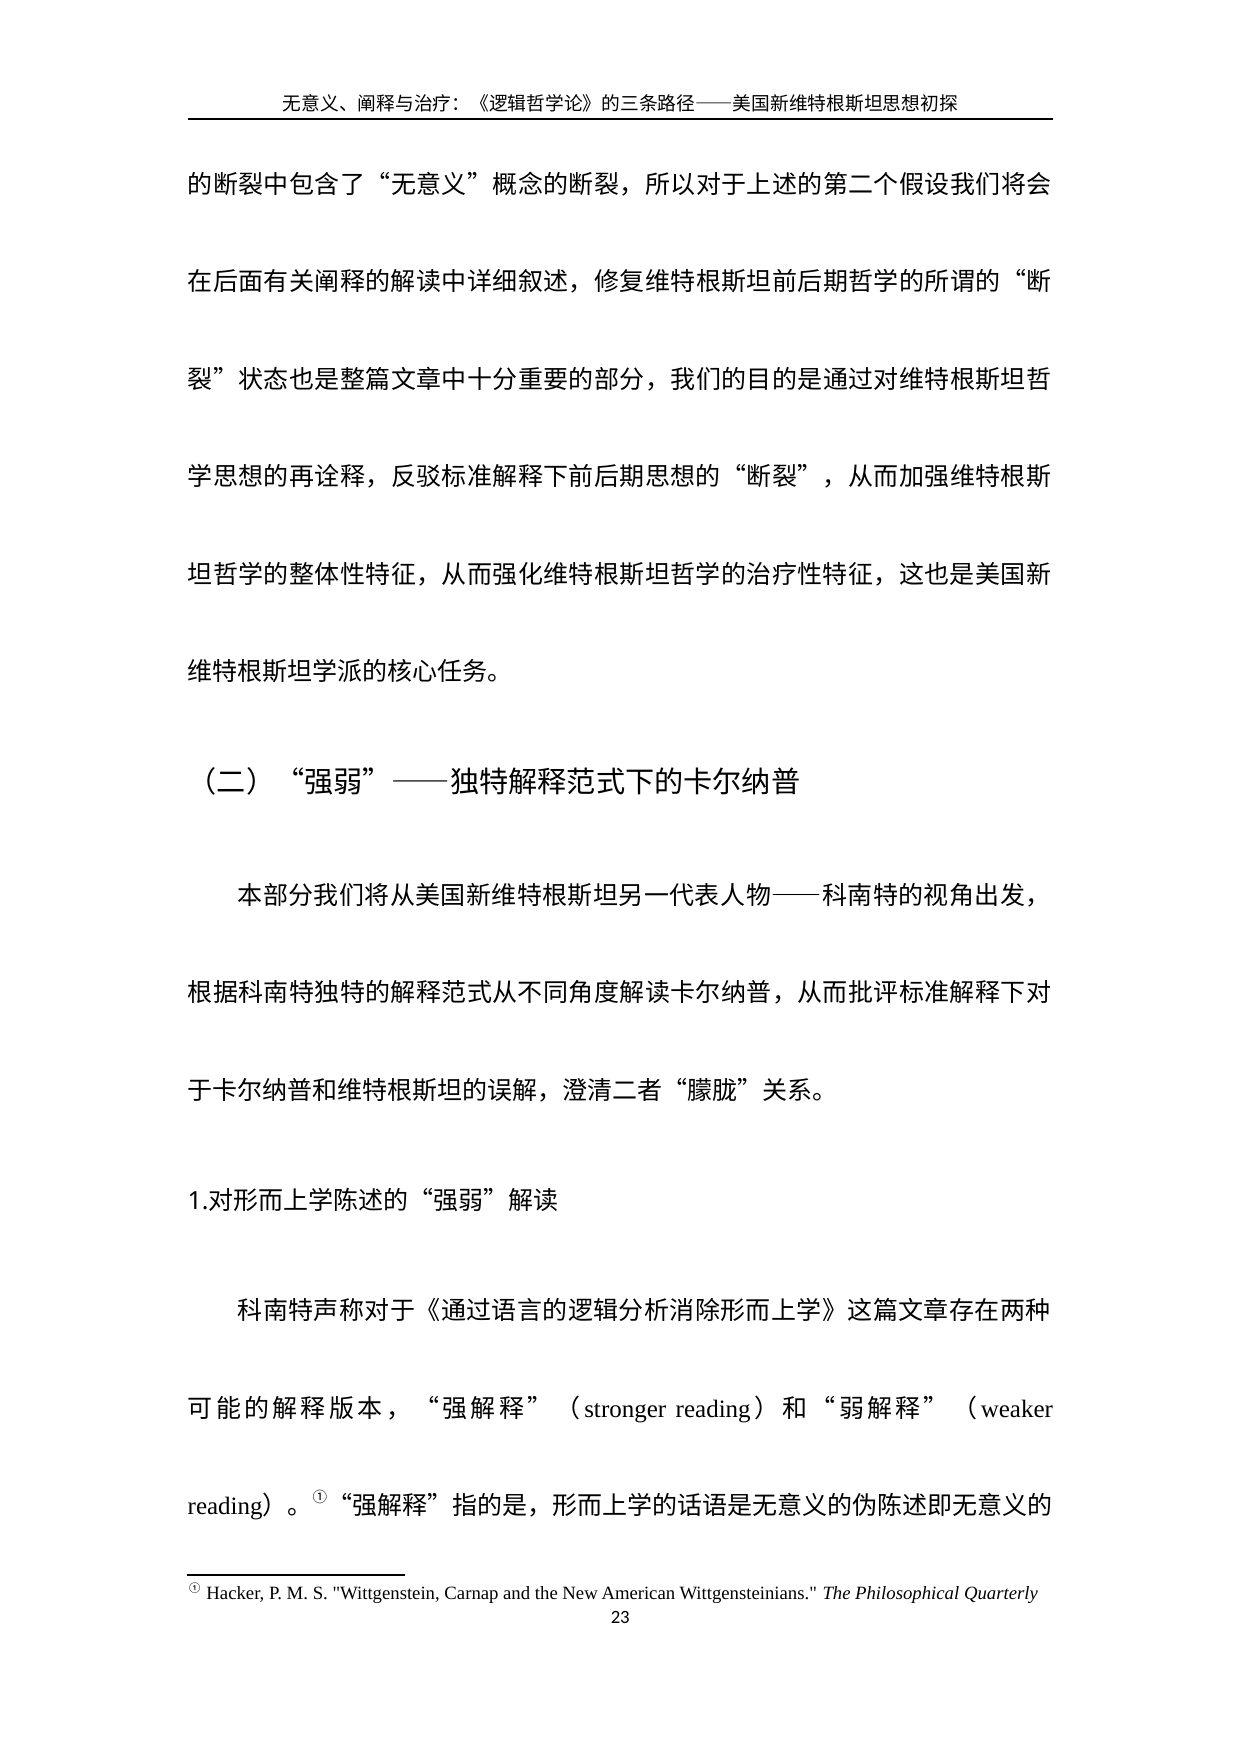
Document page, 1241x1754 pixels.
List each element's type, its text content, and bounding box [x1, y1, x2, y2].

text 本部分我们将从美国新维特根斯坦另一代表人物——科南特的视角出发，根据科南特独特的解释范式从不同角度解读卡尔纳普，从而批评标准解释下对于卡尔纳普和维特根斯坦的误解，澄清二者“朦胧”关系。 [187, 861, 1053, 1121]
subtitle 1.对形而上学陈述的“强弱”解读 [187, 1166, 1053, 1231]
subtitle （二）“强弱”——独特解释范式下的卡尔纳普 [187, 748, 1053, 813]
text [187, 150, 1053, 702]
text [187, 1276, 1053, 1536]
